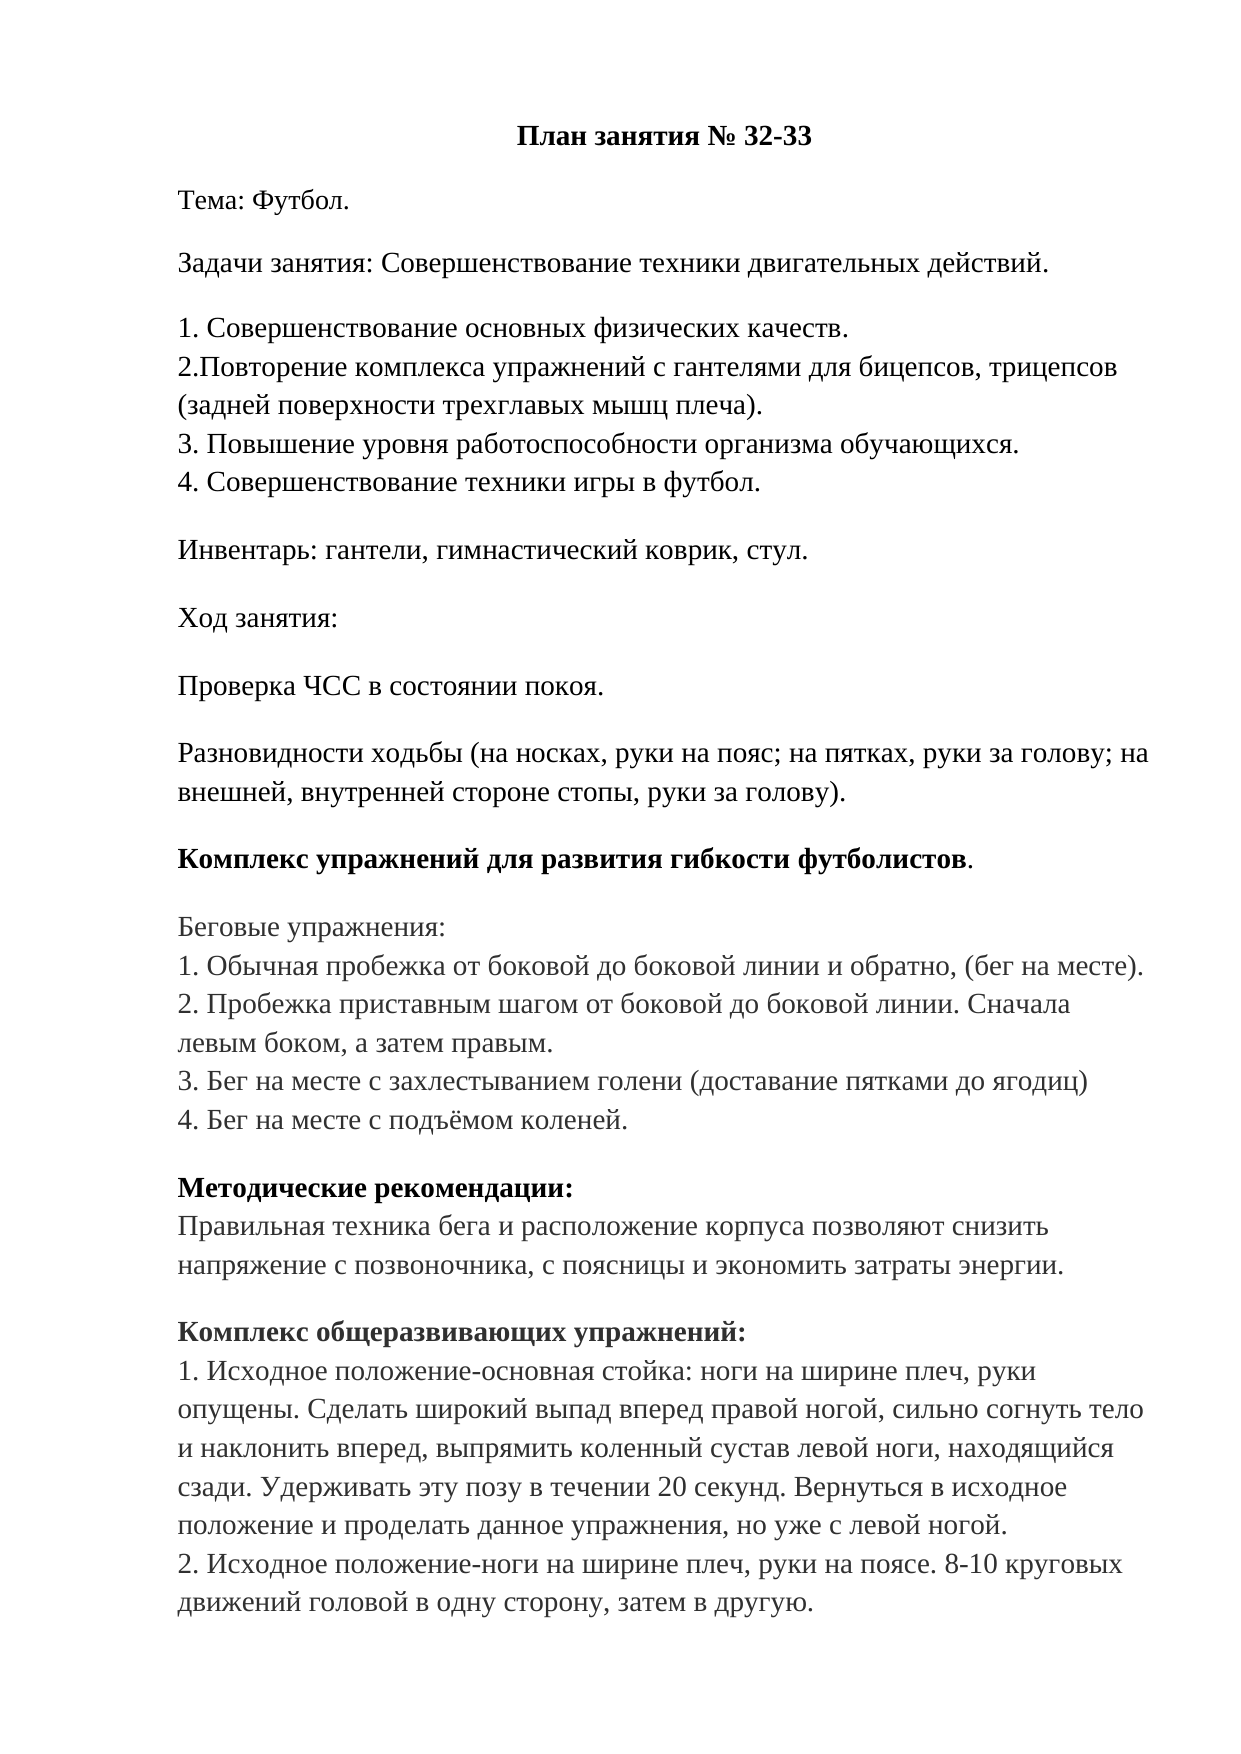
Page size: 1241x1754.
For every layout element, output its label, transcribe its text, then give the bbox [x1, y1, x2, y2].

text Задачи занятия: Совершенствование техники двигательных действий. [177, 245, 1152, 278]
text 1. Обычная пробежка от боковой до боковой линии и обратно, (бег на месте). [177, 948, 1152, 981]
text Беговые упражнения: [177, 909, 1152, 943]
text 1. Совершенствование основных физических качеств. 2.Повторение комплекса упражнений с гантелями для бицепсов, трицепсов (задней поверхности трехглавых мышц плеча). 3. Повышение уровня работоспособности организма обучающихся. 4. Совершенствование техники игры в футбол. [177, 310, 1152, 498]
text 1. Исходное положение-основная стойка: ноги на ширине плеч, руки опущены. Сделать широкий выпад вперед правой ногой, сильно согнуть тело и наклонить вперед, выпрямить коленный сустав левой ноги, находящийся сзади. Удерживать эту позу в течении 20 секунд. Вернуться в исходное положение и проделать данное упражнения, но уже с левой ногой. [177, 1353, 1152, 1541]
text Комплекс общеразвивающих упражнений: [177, 1314, 1152, 1348]
text Проверка ЧСС в состоянии покоя. [177, 668, 1152, 701]
text Разновидности ходьбы (на носках, руки на пояс; на пятках, руки за голову; на внешней, внутренней стороне стопы, руки за голову). [177, 735, 1152, 807]
text 2. Пробежка приставным шагом от боковой до боковой линии. Сначала левым боком, а затем правым. [177, 986, 1152, 1058]
text План занятия № 32-33 [177, 118, 1152, 152]
text Методические рекомендации: Правильная техника бега и расположение корпуса позволяют снизить напряжение с позвоночника, с поясницы и экономить затраты энергии. [177, 1170, 1152, 1280]
text 3. Бег на месте с захлестыванием голени (доставание пятками до ягодиц) [177, 1063, 1152, 1097]
text 2. Исходное положение-ноги на ширине плеч, руки на поясе. 8-10 круговых движений головой в одну сторону, затем в другую. [177, 1546, 1152, 1618]
text Тема: Футбол. [177, 183, 1152, 216]
text Инвентарь: гантели, гимнастический коврик, стул. [177, 532, 1152, 566]
text Комплекс упражнений для развития гибкости футболистов. [177, 842, 1152, 875]
text Ход занятия: [177, 600, 1152, 633]
text 4. Бег на месте с подъёмом коленей. [177, 1102, 1152, 1136]
